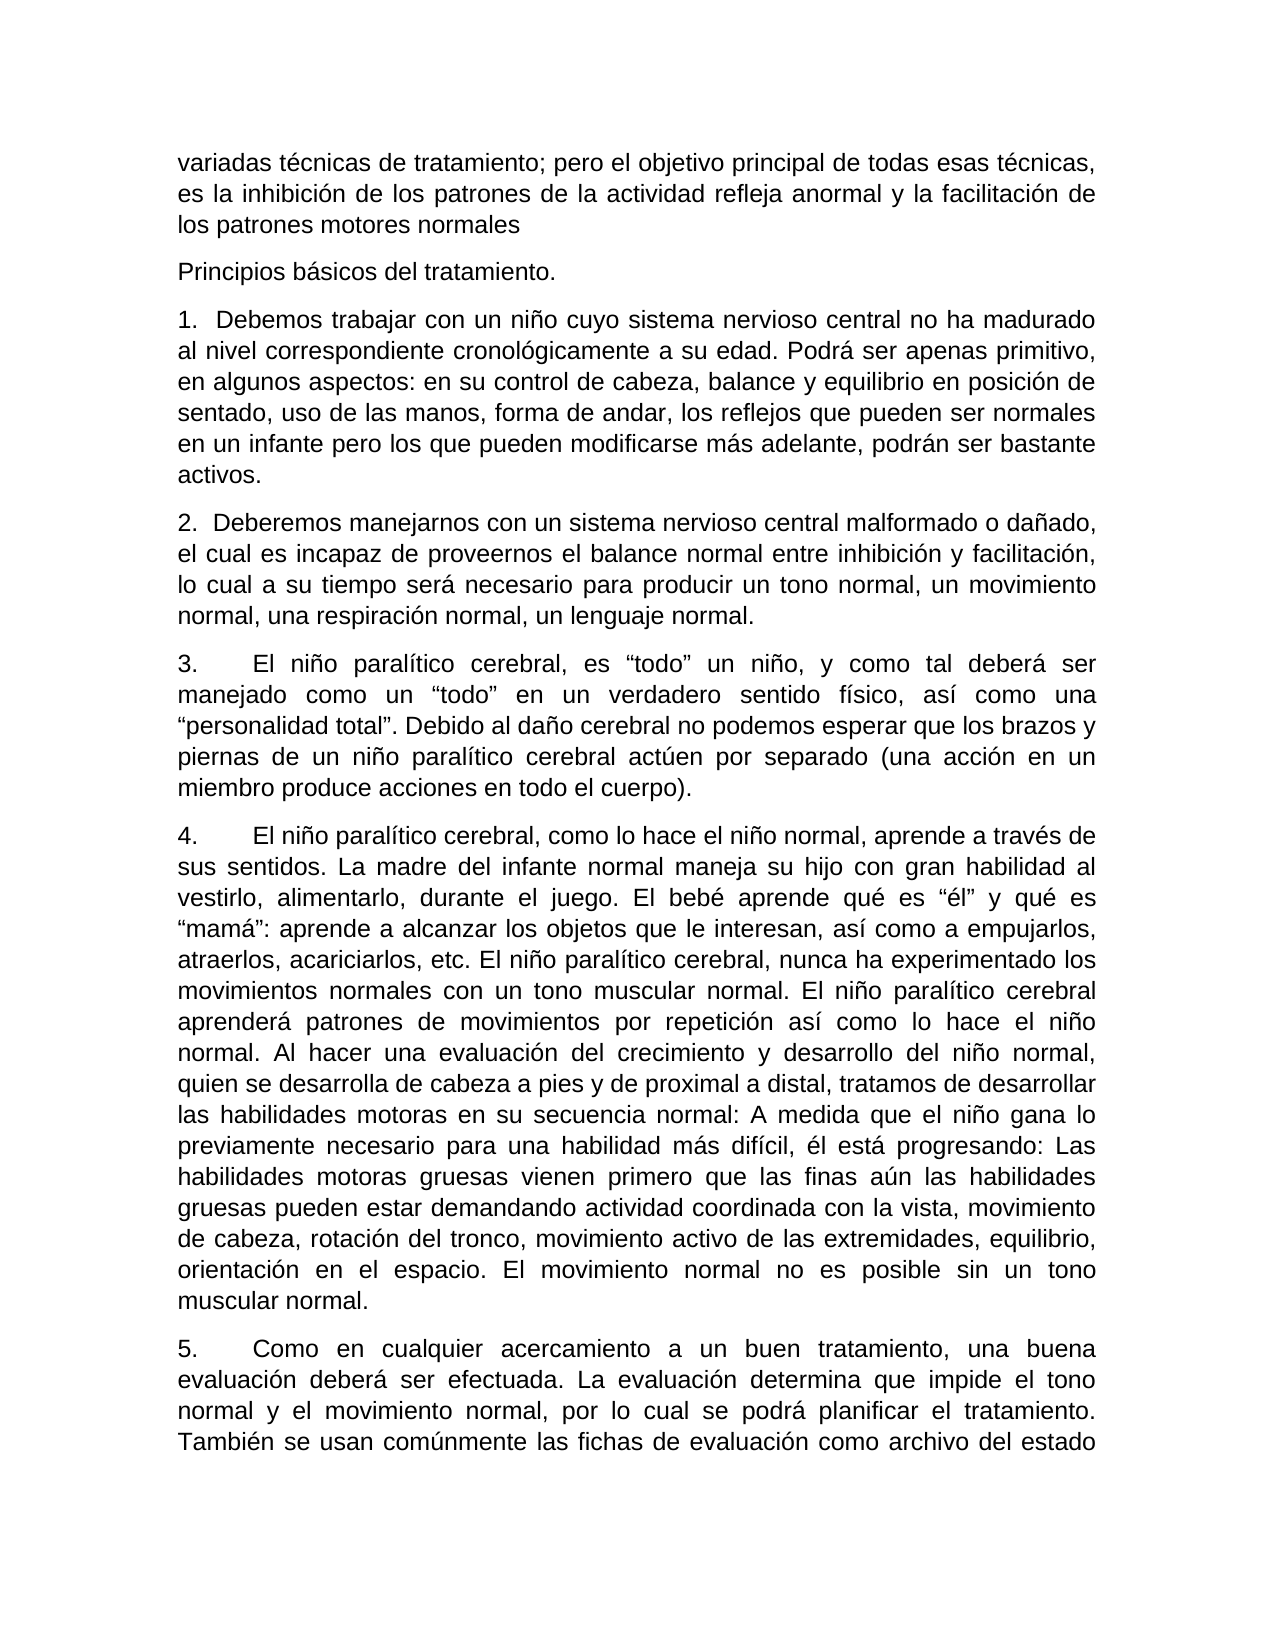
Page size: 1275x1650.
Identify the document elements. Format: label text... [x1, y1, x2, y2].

text 4. El niño paralítico cerebral, como lo hace el niño normal, aprende a través de sus sentidos. La madre del infante normal maneja su hijo con gran habilidad al vestirlo, alimentarlo, durante el juego. El bebé aprende qué es “él” y qué es “mamá”: aprende a alcanzar los objetos que le interesan, así como a empujarlos, atraerlos, acariciarlos, etc. El niño paralítico cerebral, nunca ha experimentado los movimientos normales con un tono muscular normal. El niño paralítico cerebral aprenderá patrones de movimientos por repetición así como lo hace el niño normal. Al hacer una evaluación del crecimiento y desarrollo del niño normal, quien se desarrolla de cabeza a pies y de proximal a distal, tratamos de desarrollar las habilidades motoras en su secuencia normal: A medida que el niño gana lo previamente necesario para una habilidad más difícil, él está progresando: Las habilidades motoras gruesas vienen primero que las finas aún las habilidades gruesas pueden estar demandando actividad coordinada con la vista, movimiento de cabeza, rotación del tronco, movimiento activo de las extremidades, equilibrio, orientación en el espacio. El movimiento normal no es posible sin un tono muscular normal. [177, 821, 1098, 1315]
text 1. Debemos trabajar con un niño cuyo sistema nervioso central no ha madurado al nivel correspondiente cronológicamente a su edad. Podrá ser apenas primitivo, en algunos aspectos: en su control de cabeza, balance y equilibrio en posición de sentado, uso de las manos, forma de andar, los reflejos que pueden ser normales en un infante pero los que pueden modificarse más adelante, podrán ser bastante activos. [177, 305, 1098, 489]
text 3. El niño paralítico cerebral, es “todo” un niño, y como tal deberá ser manejado como un “todo” en un verdadero sentido físico, así como una “personalidad total”. Debido al daño cerebral no podemos esperar que los brazos y piernas de un niño paralítico cerebral actúen por separado (una acción en un miembro produce acciones en todo el cuerpo). [177, 649, 1098, 802]
text Principios básicos del tratamiento. [177, 257, 1098, 286]
text 2. Deberemos manejarnos con un sistema nervioso central malformado o dañado, el cual es incapaz de proveernos el balance normal entre inhibición y facilitación, lo cual a su tiempo será necesario para producir un tono normal, un movimiento normal, una respiración normal, un lenguaje normal. [177, 508, 1098, 630]
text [177, 1334, 1098, 1456]
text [177, 148, 1098, 238]
